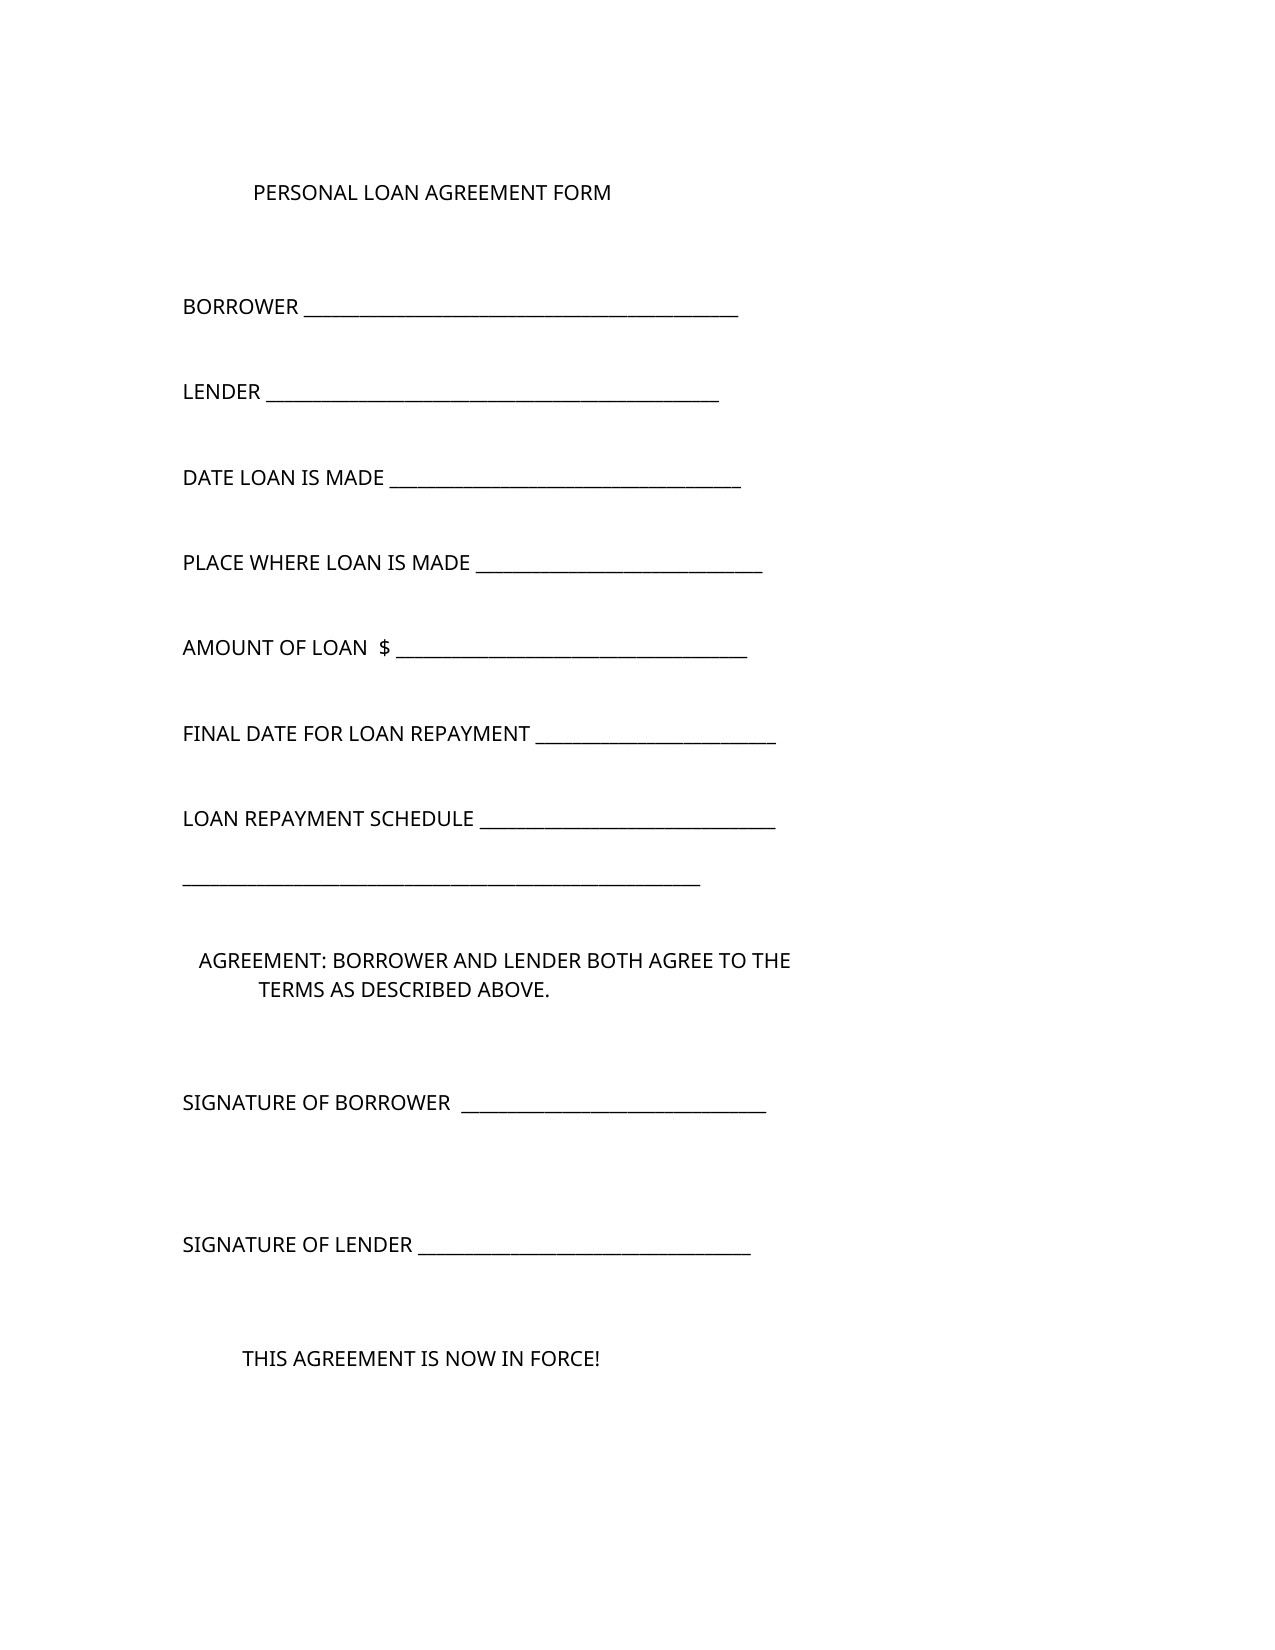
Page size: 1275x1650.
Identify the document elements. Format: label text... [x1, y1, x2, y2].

text DATE LOAN IS MADE ______________________________________ [150, 463, 1125, 491]
text SIGNATURE OF LENDER ____________________________________ [150, 1231, 1125, 1259]
text FINAL DATE FOR LOAN REPAYMENT __________________________ [150, 719, 1125, 747]
text TERMS AS DESCRIBED ABOVE. [150, 975, 1125, 1003]
text LENDER _________________________________________________ [150, 377, 1125, 406]
text ________________________________________________________ [150, 861, 1125, 889]
text AGREEMENT: BORROWER AND LENDER BOTH AGREE TO THE [150, 946, 1125, 975]
text PLACE WHERE LOAN IS MADE _______________________________ [150, 548, 1125, 577]
text SIGNATURE OF BORROWER _________________________________ [150, 1088, 1125, 1117]
text PERSONAL LOAN AGREEMENT FORM [150, 178, 1125, 207]
text AMOUNT OF LOAN $ ______________________________________ [150, 633, 1125, 662]
text LOAN REPAYMENT SCHEDULE ________________________________ [150, 804, 1125, 832]
text THIS AGREEMENT IS NOW IN FORCE! [150, 1344, 1125, 1373]
text BORROWER _______________________________________________ [150, 292, 1125, 321]
